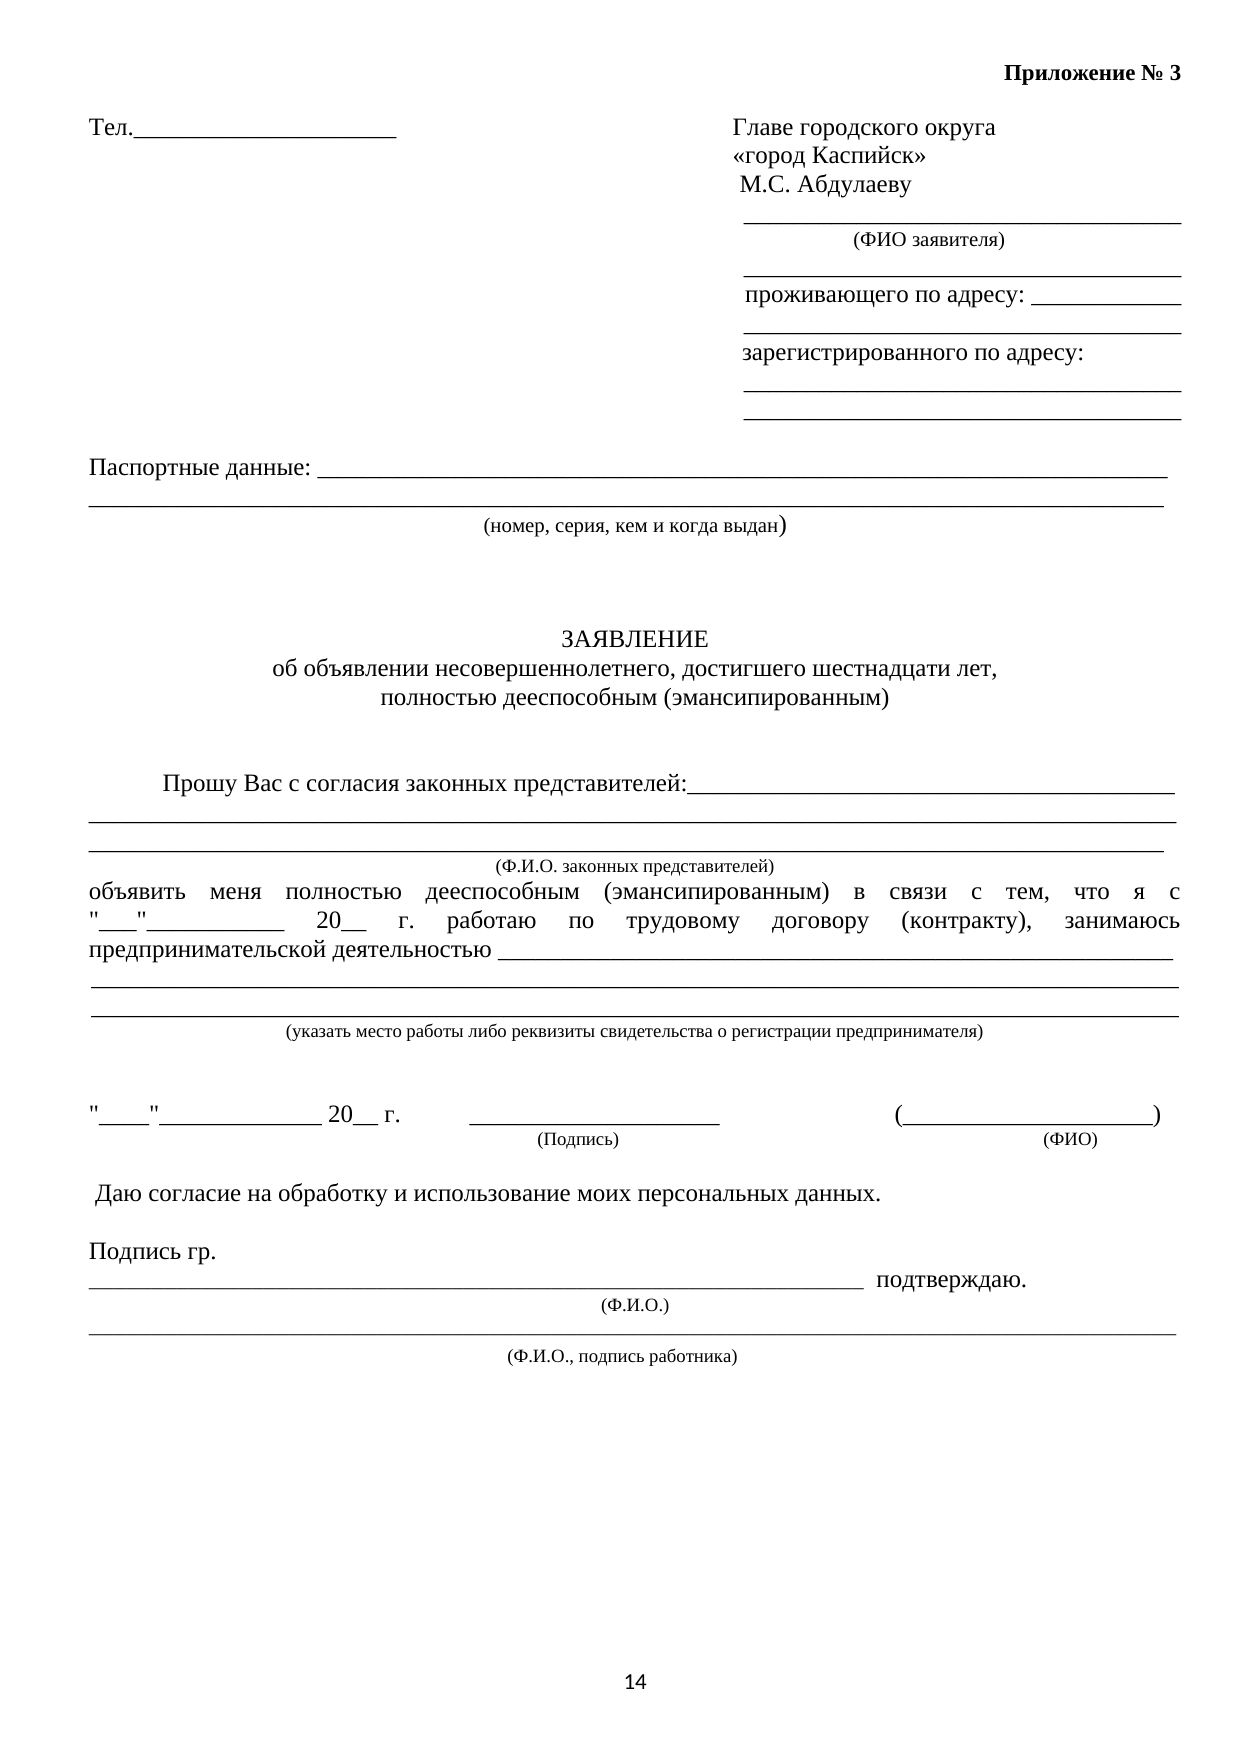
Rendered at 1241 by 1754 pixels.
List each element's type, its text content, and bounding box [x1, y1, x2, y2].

text «город Каспийск» [89, 141, 1181, 169]
text зарегистрированного по адресу: [89, 337, 1181, 366]
text Прошу Вас с согласия законных представителей:_______________________________________ [89, 768, 1181, 797]
text (ФИО заявителя) [89, 227, 1181, 251]
text ___________________________________ [89, 366, 1181, 394]
text ___________________________________ [89, 394, 1181, 423]
text Даю согласие на обработку и использование моих персональных данных. [89, 1178, 1181, 1207]
text ___________________________________ [89, 251, 1181, 279]
text ______________________________________________________________________________________ [89, 481, 1181, 509]
text полностью дееспособным (эмансипированным) [89, 682, 1181, 711]
text (Подпись) (ФИО) [89, 1128, 1181, 1149]
text (номер, серия, кем и когда выдан) [89, 509, 1181, 538]
text Тел._____________________ Главе городского округа [89, 112, 1181, 141]
text (Ф.И.О.) [89, 1294, 1181, 1316]
text ___________________________________ [89, 308, 1181, 337]
text объявить меня полностью дееспособным (эмансипированным) в связи с тем, что я с "___"___________ 20__ г. работаю по трудовому договору (контракту), занимаюсь предпринимательской деятельностью ______________________________________________________ [89, 876, 1181, 962]
text _______________________________________________________________________________________ [89, 1316, 1181, 1339]
text об объявлении несовершеннолетнего, достигшего шестнадцати лет, [89, 653, 1181, 682]
text Приложение № 3 [89, 59, 1181, 85]
text проживающего по адресу: ____________ [89, 279, 1181, 308]
text Подпись гр. [89, 1236, 1181, 1264]
text _______________________________________________________________________________________ [89, 797, 1181, 826]
text ______________________________________________________________ подтверждаю. [89, 1264, 1181, 1294]
text ЗАЯВЛЕНИЕ [89, 624, 1181, 653]
text Паспортные данные: ____________________________________________________________________ [89, 452, 1181, 481]
text М.С. Абдулаеву [89, 169, 1181, 198]
text "____"_____________ 20__ г. ____________________ (____________________) [89, 1099, 1181, 1128]
text (Ф.И.О. законных представителей) [89, 854, 1181, 876]
text ___________________________________ [89, 198, 1181, 227]
text _______________________________________________________________________________________ _______________________________________________________________________________________ (указать место работы либо реквизиты свидетельства о регистрации предпринимателя) [89, 962, 1181, 1042]
text ______________________________________________________________________________________ [89, 826, 1181, 854]
text (Ф.И.О., подпись работника) [89, 1339, 1181, 1368]
